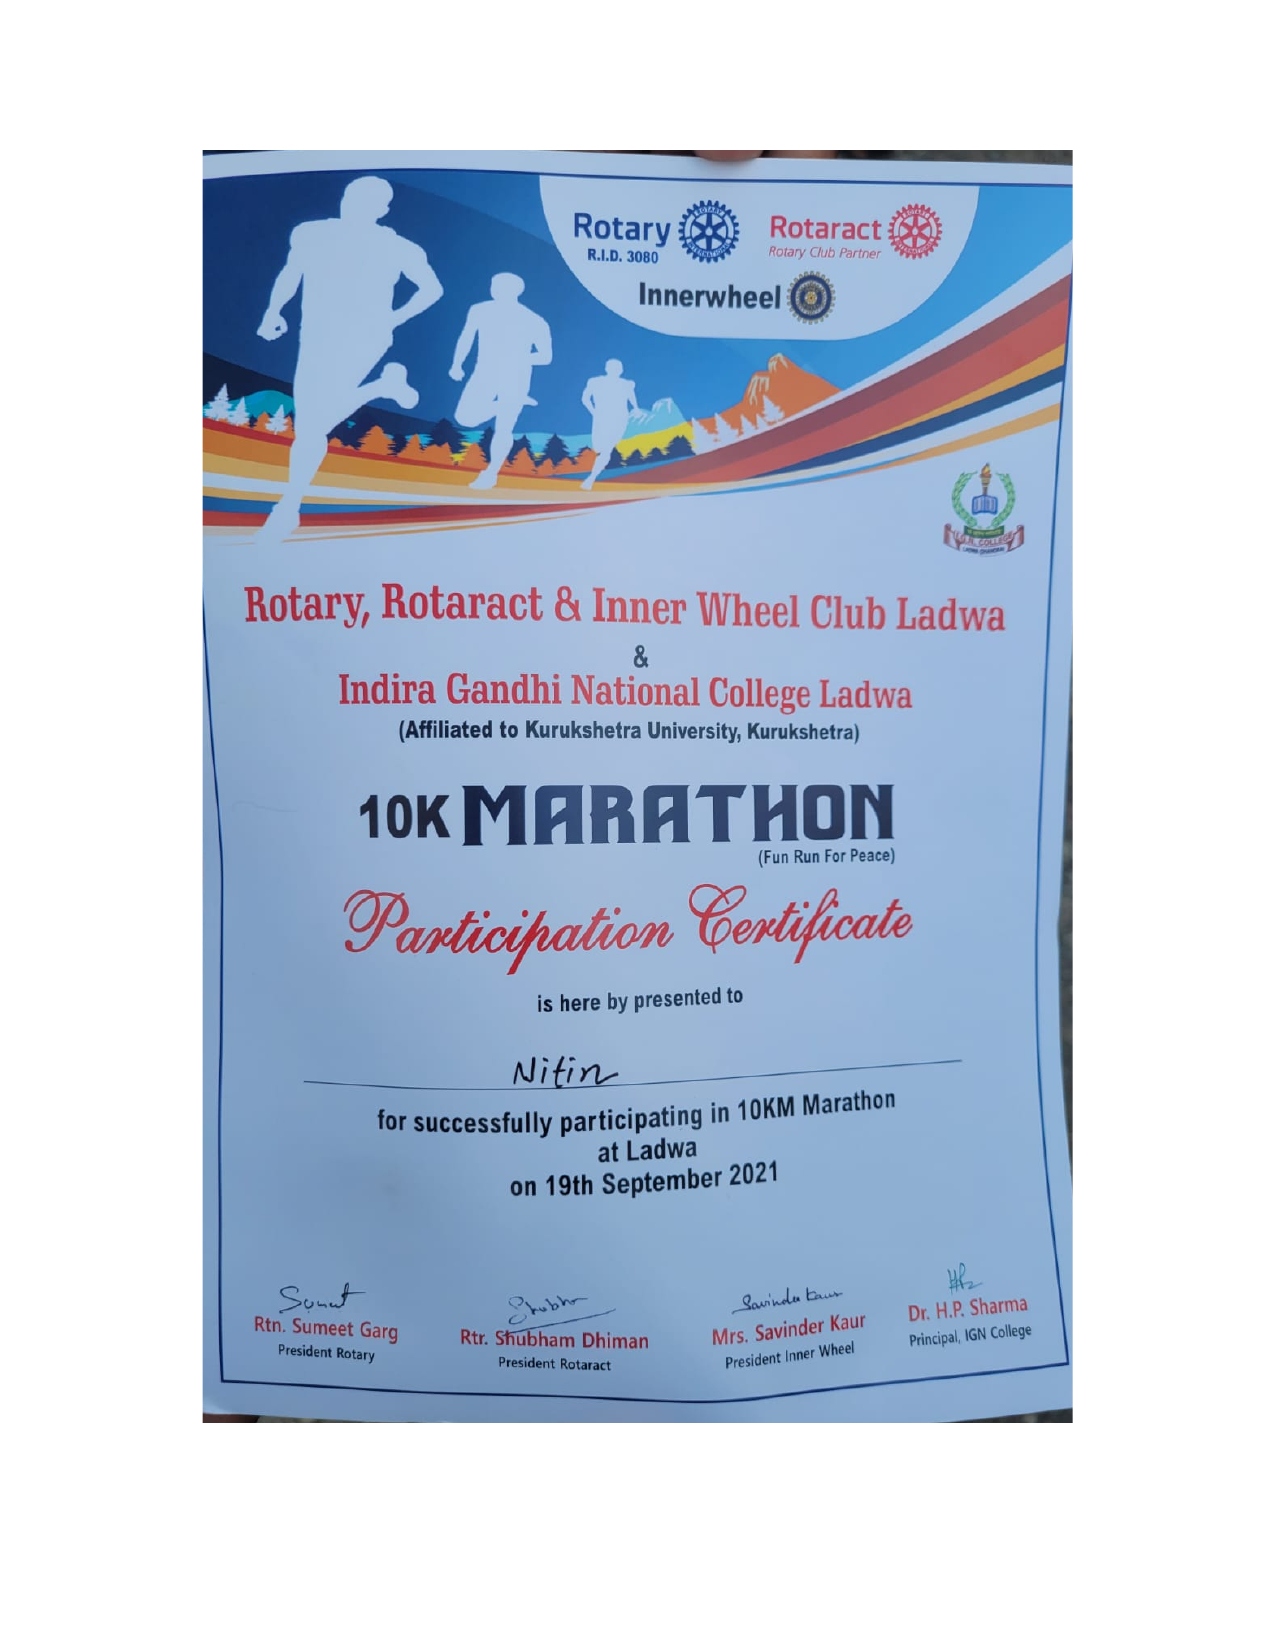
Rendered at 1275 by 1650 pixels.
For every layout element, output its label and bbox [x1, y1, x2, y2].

picture [202, 150, 1073, 1423]
